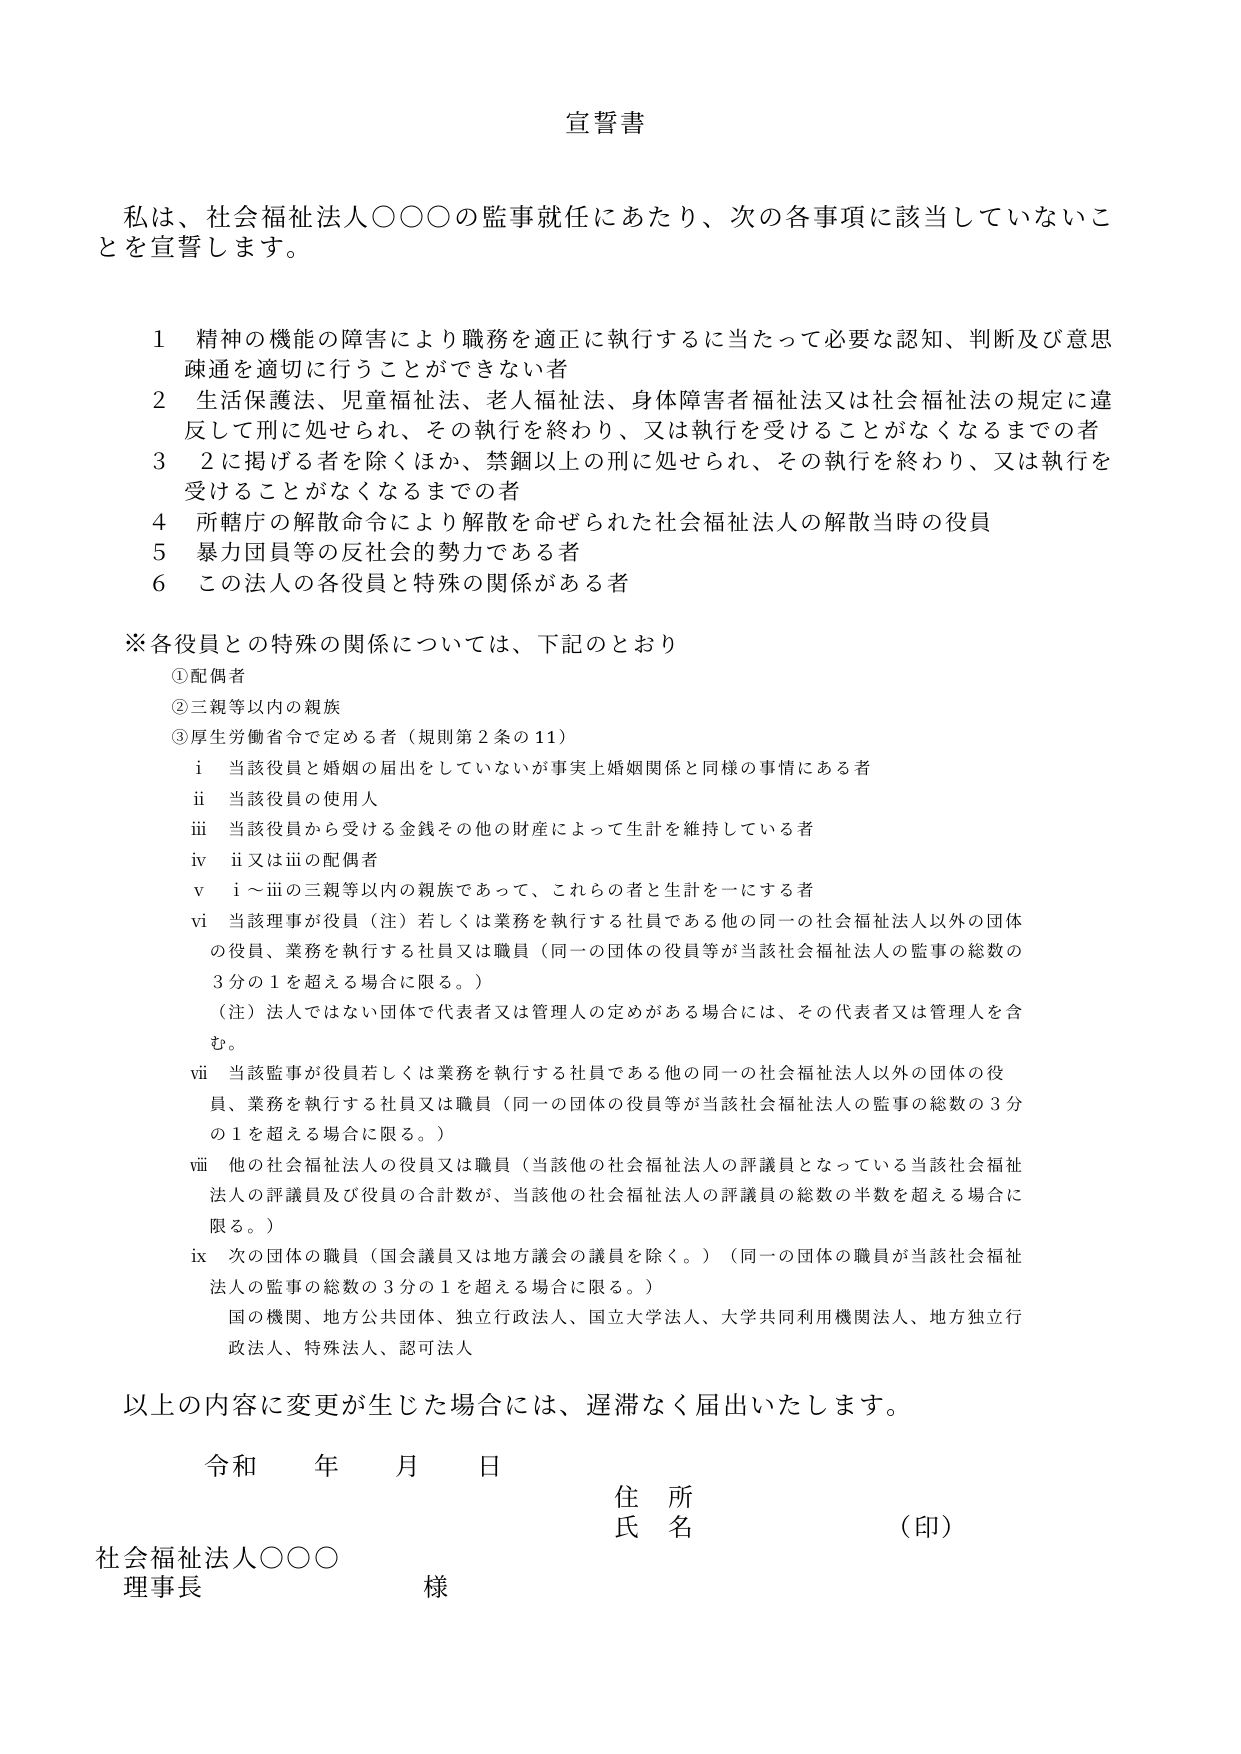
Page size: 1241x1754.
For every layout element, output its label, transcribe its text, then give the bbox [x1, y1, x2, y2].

text ６ この法人の各役員と特殊の関係がある者 [148, 567, 1115, 597]
text 員、業務を執行する社員又は職員（同一の団体の役員等が当該社会福祉法人の監事の総数の３分 [96, 1086, 1115, 1116]
text 社会福祉法人○○○ [96, 1543, 1115, 1573]
text む。 [96, 1025, 1115, 1055]
text 政法人、特殊法人、認可法人 [96, 1330, 1115, 1360]
text ⅷ 他の社会福祉法人の役員又は職員（当該他の社会福祉法人の評議員となっている当該社会福祉 [96, 1147, 1115, 1177]
text ⅵ 当該理事が役員（注）若しくは業務を執行する社員である他の同一の社会福祉法人以外の団体 [96, 903, 1115, 933]
text 氏 名 （印） [96, 1512, 1115, 1543]
text 住 所 [96, 1482, 1115, 1512]
text ５ 暴力団員等の反社会的勢力である者 [148, 536, 1115, 567]
text の１を超える場合に限る。） [96, 1116, 1115, 1147]
text ⅳ ⅱ又はⅲの配偶者 [96, 842, 1115, 872]
text ⅲ 当該役員から受ける金銭その他の財産によって生計を維持している者 [96, 811, 1115, 842]
text の役員、業務を執行する社員又は職員（同一の団体の役員等が当該社会福祉法人の監事の総数の [96, 933, 1115, 964]
text ４ 所轄庁の解散命令により解散を命ぜられた社会福祉法人の解散当時の役員 [148, 506, 1115, 536]
text ３分の１を超える場合に限る。） [96, 964, 1115, 994]
text ⅶ 当該監事が役員若しくは業務を執行する社員である他の同一の社会福祉法人以外の団体の役 [96, 1055, 1115, 1086]
text 法人の評議員及び役員の合計数が、当該他の社会福祉法人の評議員の総数の半数を超える場合に [96, 1177, 1115, 1208]
text ⅰ 当該役員と婚姻の届出をしていないが事実上婚姻関係と同様の事情にある者 [96, 750, 1115, 781]
text 限る。） [96, 1208, 1115, 1238]
text ３ ２に掲げる者を除くほか、禁錮以上の刑に処せられ、その執行を終わり、又は執行を受けることがなくなるまでの者 [148, 445, 1115, 506]
text ※各役員との特殊の関係については、下記のとおり [96, 628, 1115, 658]
text （注）法人ではない団体で代表者又は管理人の定めがある場合には、その代表者又は管理人を含 [96, 994, 1115, 1025]
text ⅱ 当該役員の使用人 [96, 781, 1115, 811]
text ⅸ 次の団体の職員（国会議員又は地方議会の議員を除く。）（同一の団体の職員が当該社会福祉 [96, 1238, 1115, 1269]
text 令和 年 月 日 [96, 1451, 1115, 1482]
text ⅴ ⅰ～ⅲの三親等以内の親族であって、これらの者と生計を一にする者 [96, 872, 1115, 903]
text 宣誓書 [96, 89, 1115, 143]
text ③厚生労働省令で定める者（規則第２条の11） [96, 719, 1115, 750]
text 国の機関、地方公共団体、独立行政法人、国立大学法人、大学共同利用機関法人、地方独立行 [96, 1299, 1115, 1330]
text ②三親等以内の親族 [96, 689, 1115, 719]
text ①配偶者 [96, 658, 1115, 689]
text １ 精神の機能の障害により職務を適正に執行するに当たって必要な認知、判断及び意思疎通を適切に行うことができない者 [148, 323, 1115, 384]
text 法人の監事の総数の３分の１を超える場合に限る。） [96, 1269, 1115, 1299]
text 私は、社会福祉法人○○○の監事就任にあたり、次の各事項に該当していないことを宣誓します。 [96, 202, 1115, 263]
text 理事長 様 [96, 1573, 1115, 1603]
text ２ 生活保護法、児童福祉法、老人福祉法、身体障害者福祉法又は社会福祉法の規定に違反して刑に処せられ、その執行を終わり、又は執行を受けることがなくなるまでの者 [148, 384, 1115, 445]
text 以上の内容に変更が生じた場合には、遅滞なく届出いたします。 [96, 1390, 1115, 1421]
